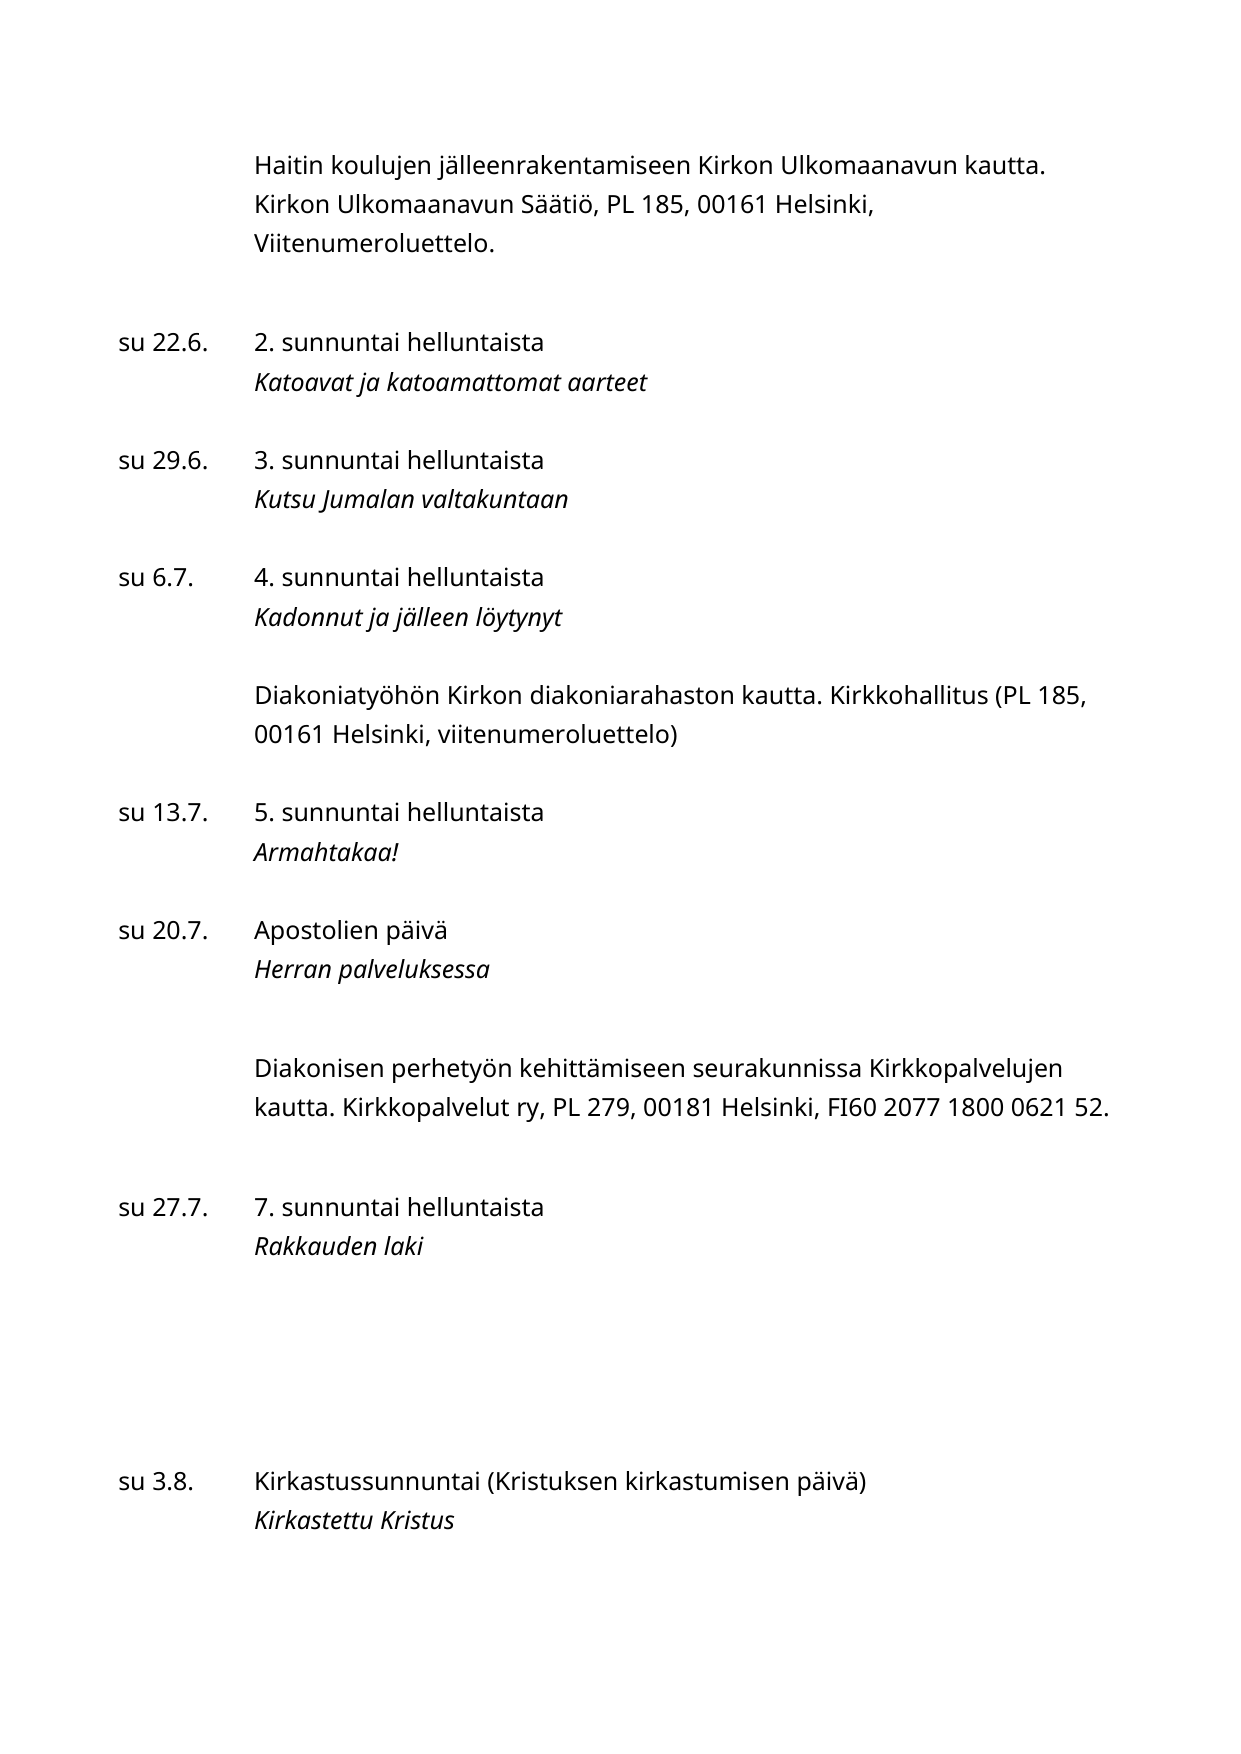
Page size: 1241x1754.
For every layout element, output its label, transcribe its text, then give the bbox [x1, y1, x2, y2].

text Kadonnut ja jälleen löytynyt [118, 599, 1122, 633]
text Diakoniatyöhön Kirkon diakoniarahaston kautta. Kirkkohallitus (PL 185, 00161 Helsinki, viitenumeroluettelo) [254, 678, 1122, 751]
text Kutsu Jumalan valtakuntaan [118, 482, 1122, 516]
text Armahtakaa! [118, 834, 1122, 868]
text Kirkastettu Kristus [118, 1503, 1122, 1537]
text su 29.6. 3. sunnuntai helluntaista [118, 443, 1122, 477]
text su 27.7. 7. sunnuntai helluntaista [118, 1189, 1122, 1223]
text Katoavat ja katoamattomat aarteet [118, 364, 1122, 398]
text Haitin koulujen jälleenrakentamiseen Kirkon Ulkomaanavun kautta. Kirkon Ulkomaanavun Säätiö, PL 185, 00161 Helsinki, Viitenumeroluettelo. [254, 148, 1122, 260]
text Diakonisen perhetyön kehittämiseen seurakunnissa Kirkkopalvelujen kautta. Kirkkopalvelut ry, PL 279, 00181 Helsinki, FI60 2077 1800 0621 52. [254, 1051, 1122, 1124]
text su 6.7. 4. sunnuntai helluntaista [118, 560, 1122, 594]
text Herran palveluksessa [118, 952, 1122, 986]
text su 22.6. 2. sunnuntai helluntaista [118, 325, 1122, 359]
text su 20.7. Apostolien päivä [118, 913, 1122, 947]
text su 3.8. Kirkastussunnuntai (Kristuksen kirkastumisen päivä) [118, 1463, 1122, 1497]
text Rakkauden laki [118, 1228, 1122, 1262]
text su 13.7. 5. sunnuntai helluntaista [118, 795, 1122, 829]
